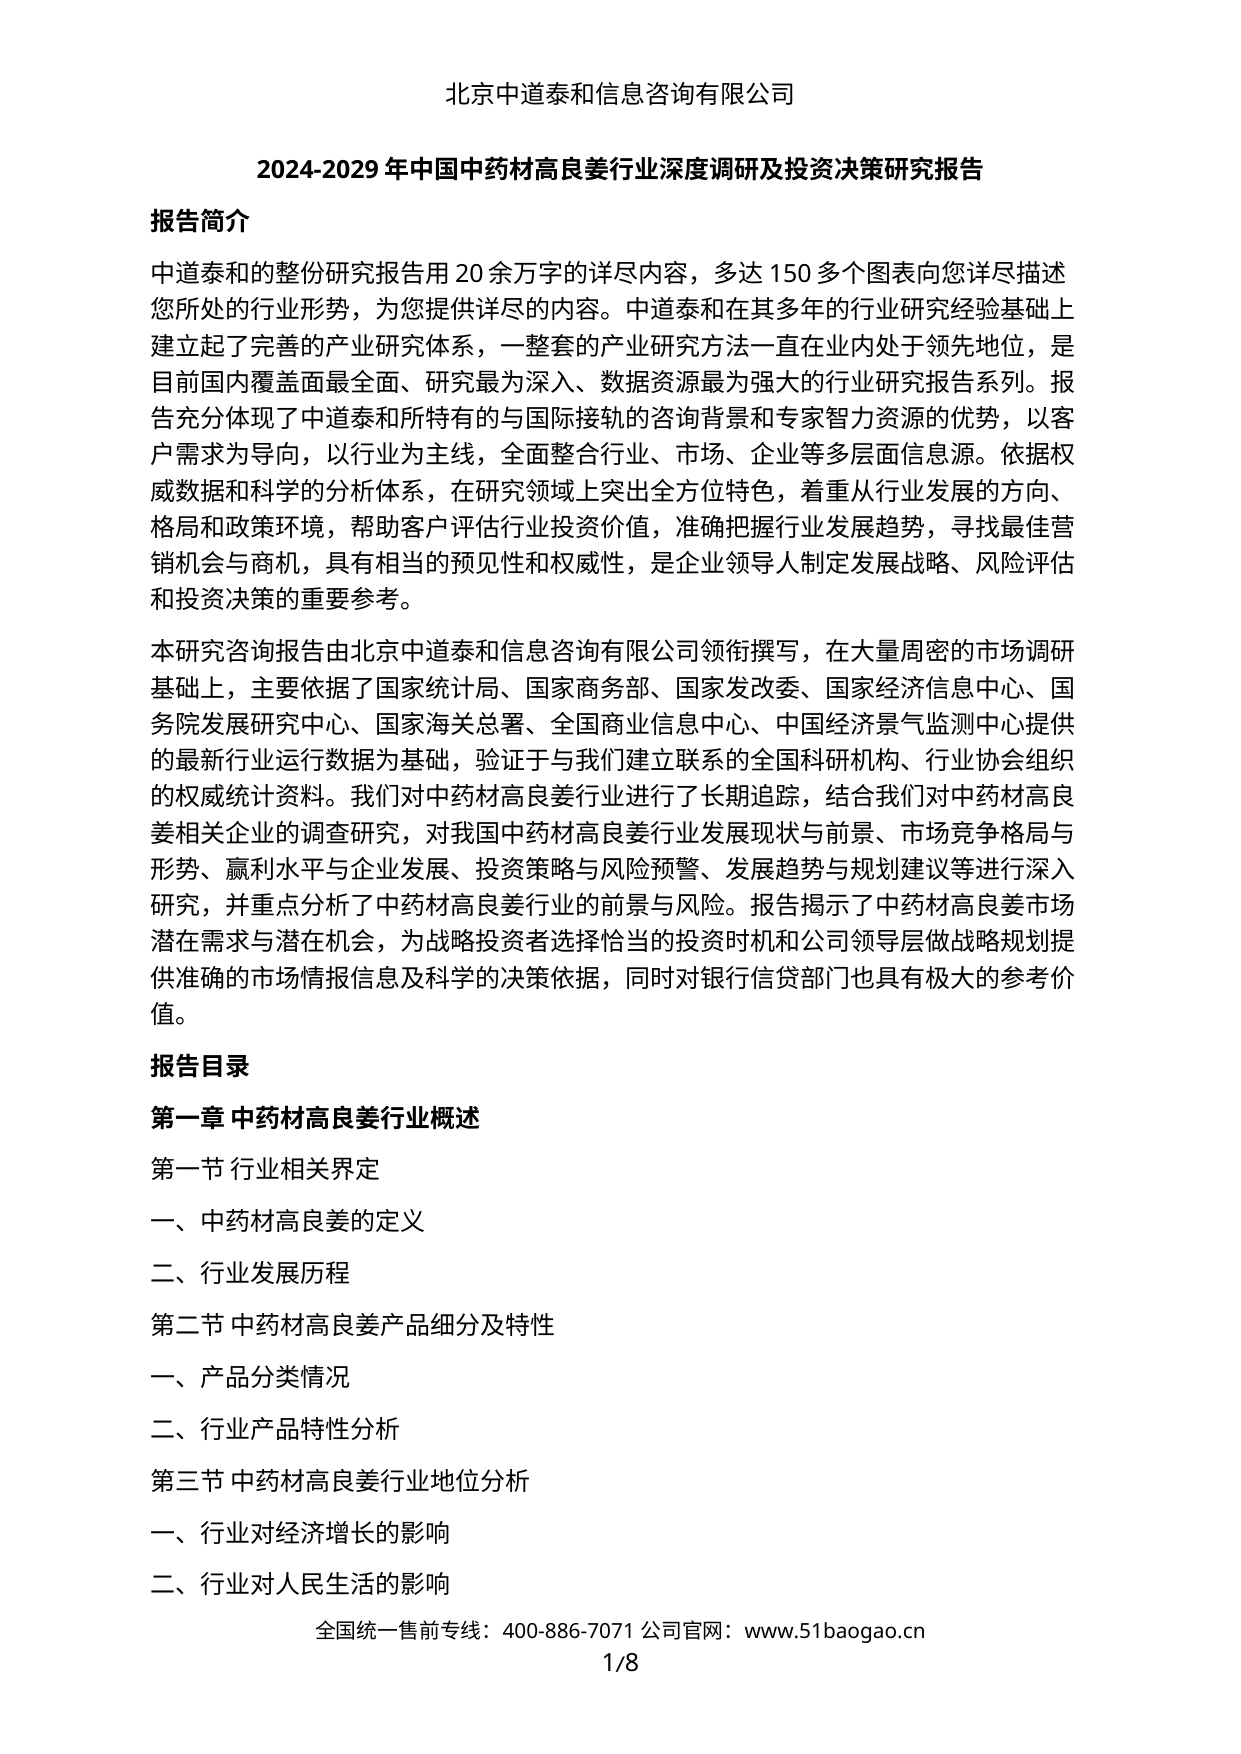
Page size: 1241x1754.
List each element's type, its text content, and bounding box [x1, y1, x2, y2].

text 二、行业对人民生活的影响 [150, 1565, 1090, 1601]
text 第一章 中药材高良姜行业概述 [150, 1098, 1090, 1134]
text 二、行业发展历程 [150, 1254, 1090, 1290]
text 二、行业产品特性分析 [150, 1409, 1090, 1446]
text 第一节 行业相关界定 [150, 1150, 1090, 1186]
text 第二节 中药材高良姜产品细分及特性 [150, 1306, 1090, 1342]
text 报告简介 [150, 202, 1090, 238]
text 2024-2029年中国中药材高良姜行业深度调研及投资决策研究报告 [150, 150, 1090, 186]
text 一、中药材高良姜的定义 [150, 1202, 1090, 1238]
text 第三节 中药材高良姜行业地位分析 [150, 1461, 1090, 1497]
text 中道泰和的整份研究报告用20余万字的详尽内容，多达150多个图表向您详尽描述您所处的行业形势，为您提供详尽的内容。中道泰和在其多年的行业研究经验基础上建立起了完善的产业研究体系，一整套的产业研究方法一直在业内处于领先地位，是目前国内覆盖面最全面、研究最为深入、数据资源最为强大的行业研究报告系列。报告充分体现了中道泰和所特有的与国际接轨的咨询背景和专家智力资源的优势，以客户需求为导向，以行业为主线，全面整合行业、市场、企业等多层面信息源。依据权威数据和科学的分析体系，在研究领域上突出全方位特色，着重从行业发展的方向、格局和政策环境，帮助客户评估行业投资价值，准确把握行业发展趋势，寻找最佳营销机会与商机，具有相当的预见性和权威性，是企业领导人制定发展战略、风险评估和投资决策的重要参考。 [150, 254, 1090, 616]
text 本研究咨询报告由北京中道泰和信息咨询有限公司领衔撰写，在大量周密的市场调研基础上，主要依据了国家统计局、国家商务部、国家发改委、国家经济信息中心、国务院发展研究中心、国家海关总署、全国商业信息中心、中国经济景气监测中心提供的最新行业运行数据为基础，验证于与我们建立联系的全国科研机构、行业协会组织的权威统计资料。我们对中药材高良姜行业进行了长期追踪，结合我们对中药材高良姜相关企业的调查研究，对我国中药材高良姜行业发展现状与前景、市场竞争格局与形势、赢利水平与企业发展、投资策略与风险预警、发展趋势与规划建议等进行深入研究，并重点分析了中药材高良姜行业的前景与风险。报告揭示了中药材高良姜市场潜在需求与潜在机会，为战略投资者选择恰当的投资时机和公司领导层做战略规划提供准确的市场情报信息及科学的决策依据，同时对银行信贷部门也具有极大的参考价值。 [150, 632, 1090, 1031]
text 一、行业对经济增长的影响 [150, 1513, 1090, 1549]
text 报告目录 [150, 1046, 1090, 1082]
text 一、产品分类情况 [150, 1357, 1090, 1394]
